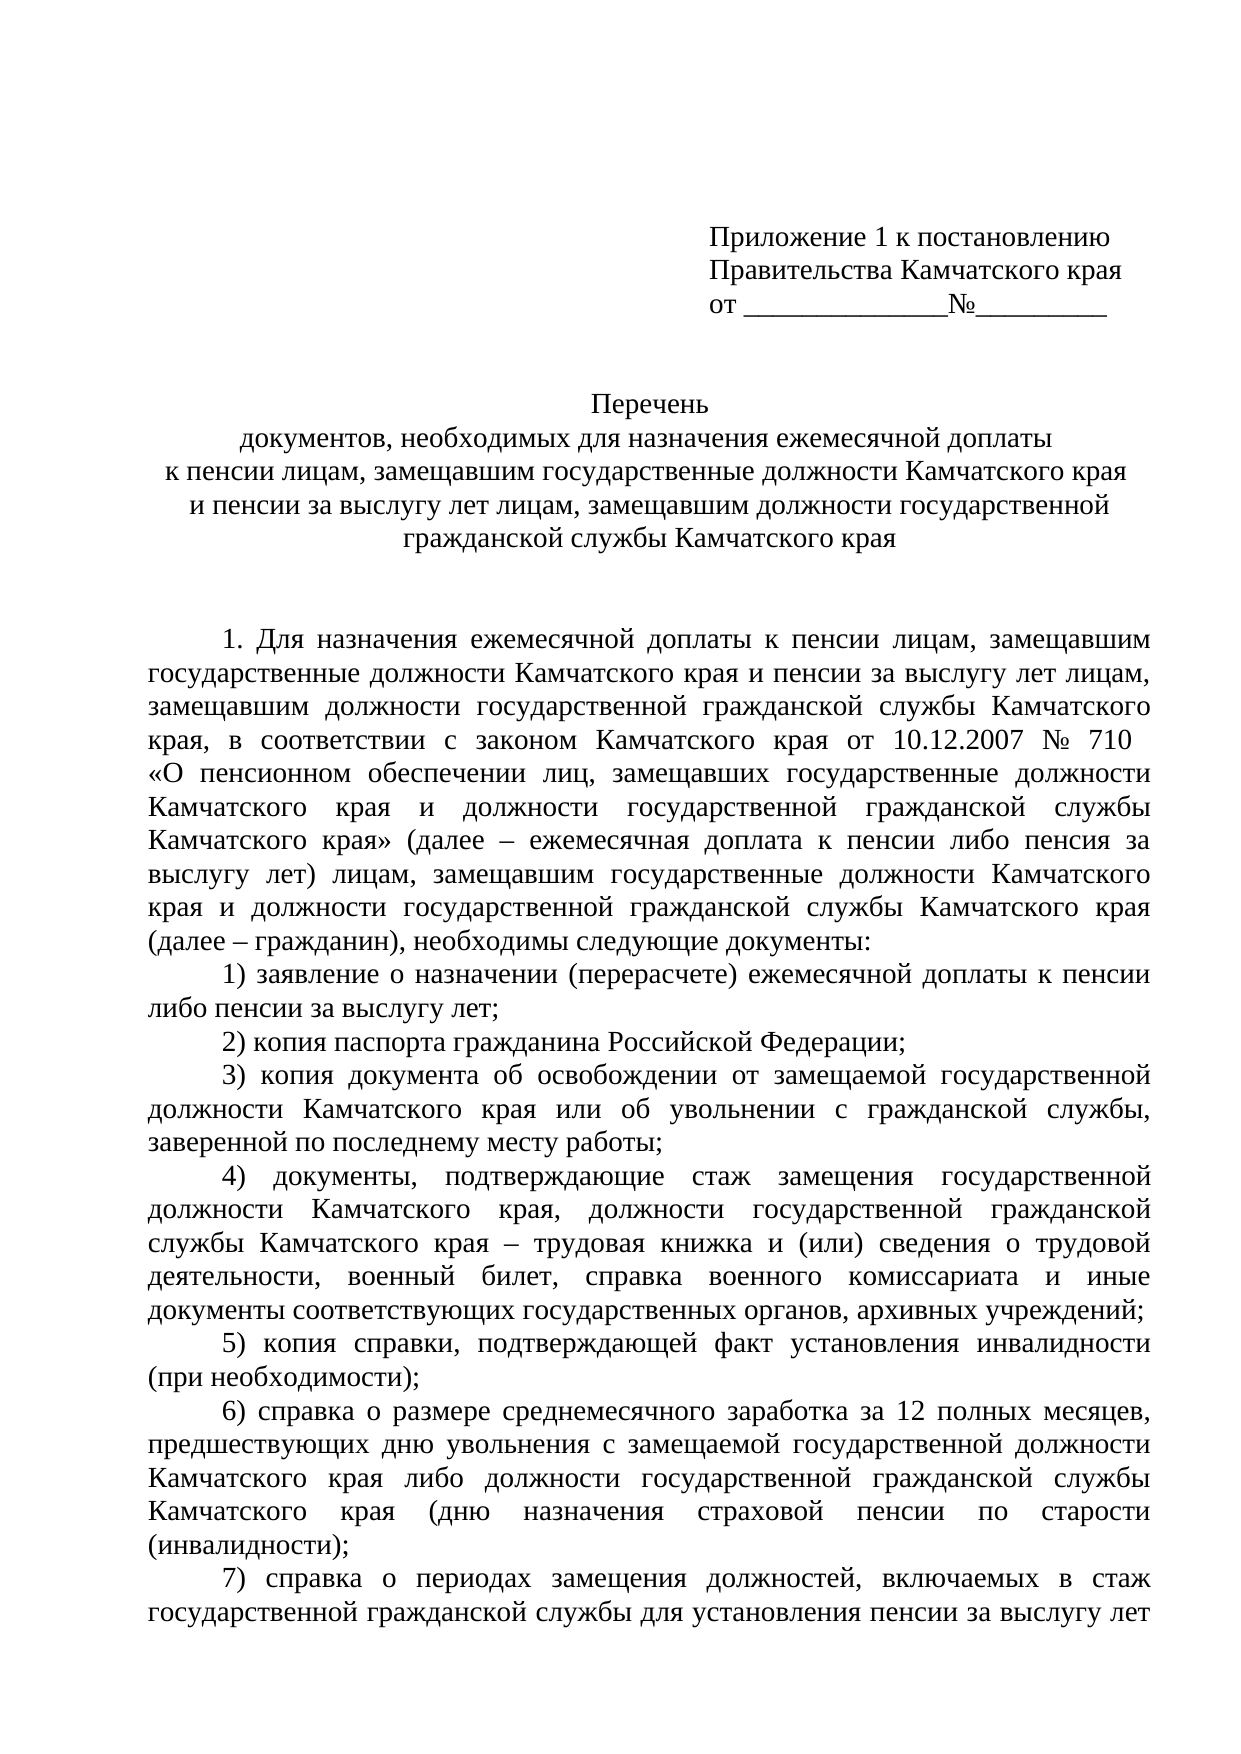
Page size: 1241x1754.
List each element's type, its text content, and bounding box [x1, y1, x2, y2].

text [148, 1560, 1152, 1627]
text 3) копия документа об освобождении от замещаемой государственной должности Камчатского края или об увольнении с гражданской службы, заверенной по последнему месту работы; [148, 1057, 1152, 1158]
text Перечень [148, 386, 1152, 420]
text 1. Для назначения ежемесячной доплаты к пенсии лицам, замещавшим государственные должности Камчатского края и пенсии за выслугу лет лицам, замещавшим должности государственной гражданской службы Камчатского края, в соответствии с законом Камчатского края от 10.12.2007 № 710 «О пенсионном обеспечении лиц, замещавших государственные должности Камчатского края и должности государственной гражданской службы Камчатского края» (далее – ежемесячная доплата к пенсии либо пенсия за выслугу лет) лицам, замещавшим государственные должности Камчатского края и должности государственной гражданской службы Камчатского края (далее – гражданин), необходимы следующие документы: [148, 621, 1152, 957]
text от ______________№_________ [709, 286, 1152, 319]
text Приложение 1 к постановлению Правительства Камчатского края [709, 219, 1152, 286]
text 2) копия паспорта гражданина Российской Федерации; [148, 1024, 1152, 1057]
text 5) копия справки, подтверждающей факт установления инвалидности (при необходимости); [148, 1326, 1152, 1393]
text 4) документы, подтверждающие стаж замещения государственной должности Камчатского края, должности государственной гражданской службы Камчатского края – трудовая книжка и (или) сведения о трудовой деятельности, военный билет, справка военного комиссариата и иные документы соответствующих государственных органов, архивных учреждений; [148, 1158, 1152, 1326]
text документов, необходимых для назначения ежемесячной доплаты к пенсии лицам, замещавшим государственные должности Камчатского края и пенсии за выслугу лет лицам, замещавшим должности государственной гражданской службы Камчатского края [148, 420, 1152, 554]
text 6) справка о размере среднемесячного заработка за 12 полных месяцев, предшествующих дню увольнения с замещаемой государственной должности Камчатского края либо должности государственной гражданской службы Камчатского края (дню назначения страховой пенсии по старости (инвалидности); [148, 1393, 1152, 1560]
text 1) заявление о назначении (перерасчете) ежемесячной доплаты к пенсии либо пенсии за выслугу лет; [148, 957, 1152, 1024]
